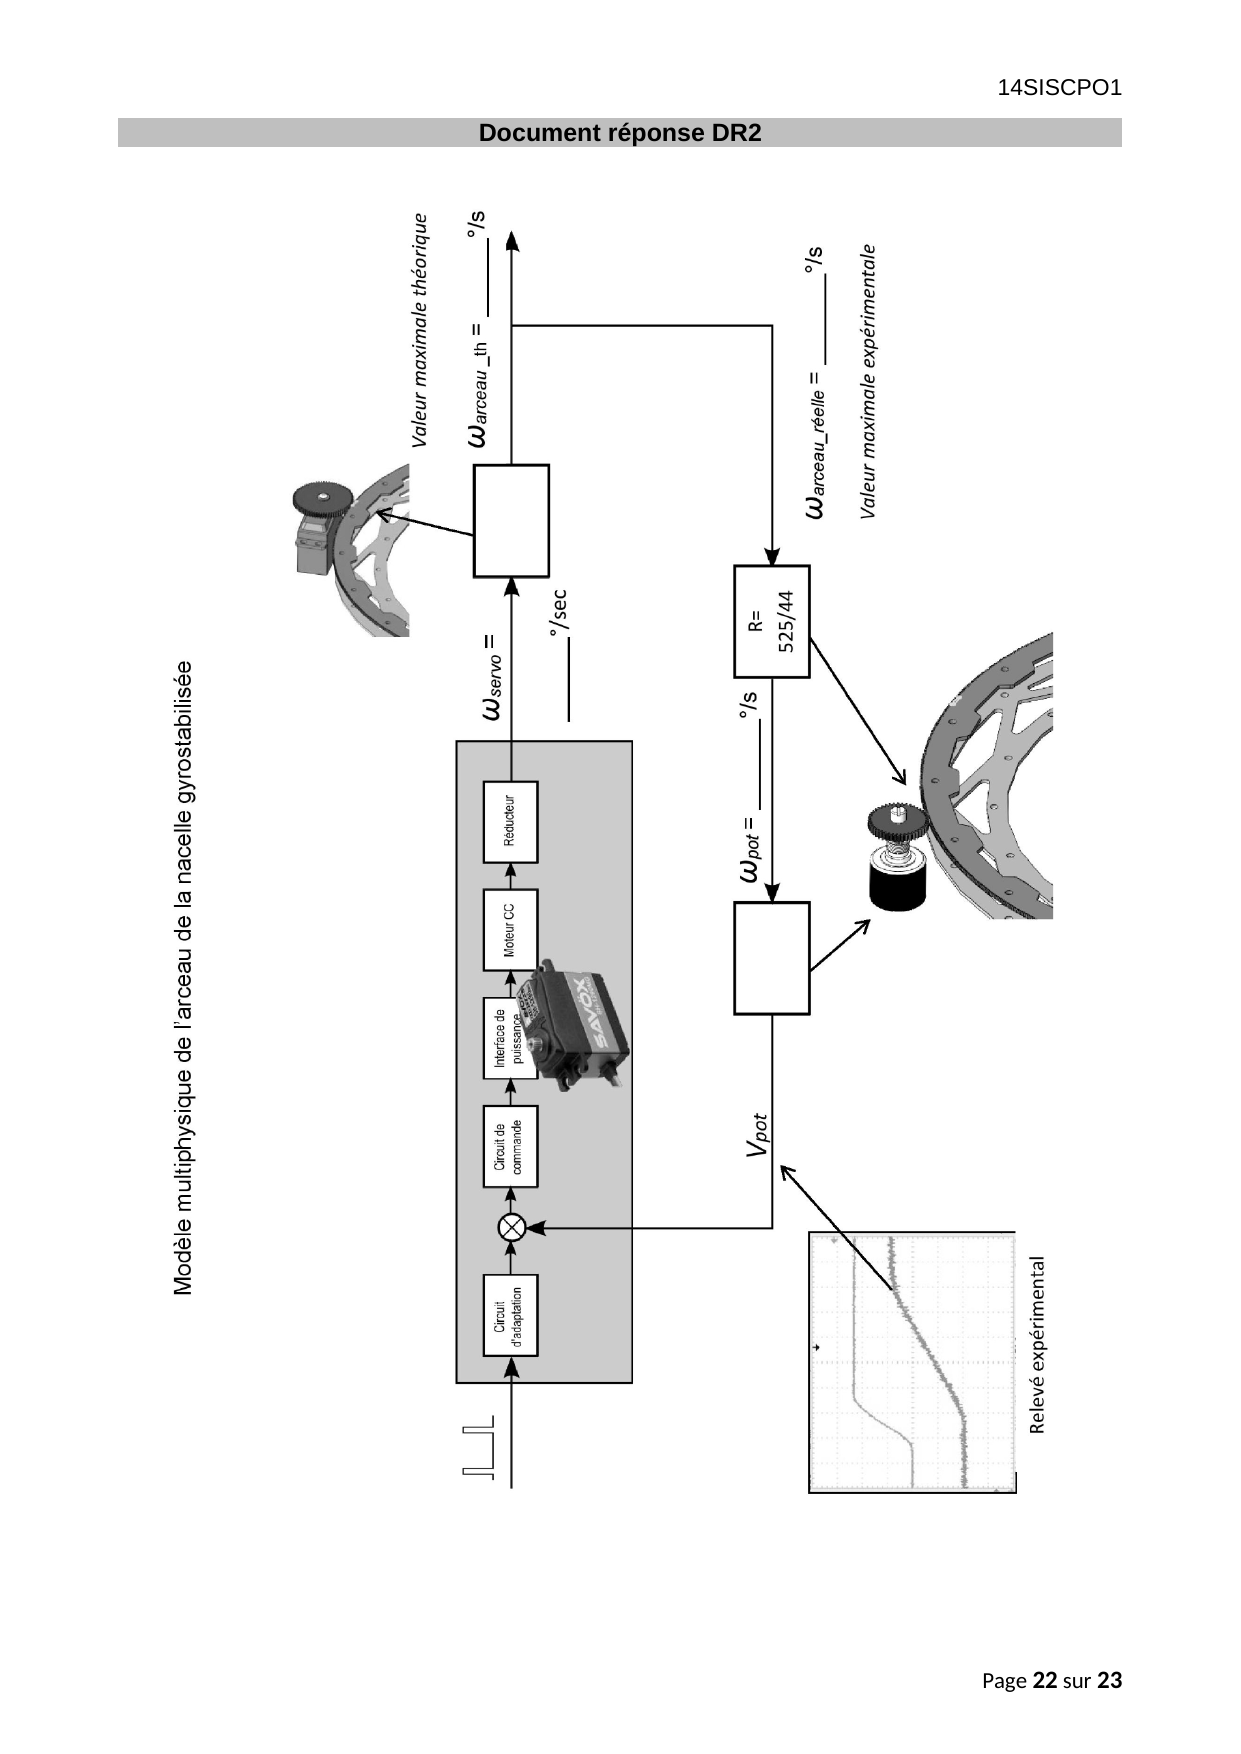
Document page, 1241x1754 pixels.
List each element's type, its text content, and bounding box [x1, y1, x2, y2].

picture [54, 202, 1214, 1517]
text Document réponse DR2 [118, 118, 1122, 147]
